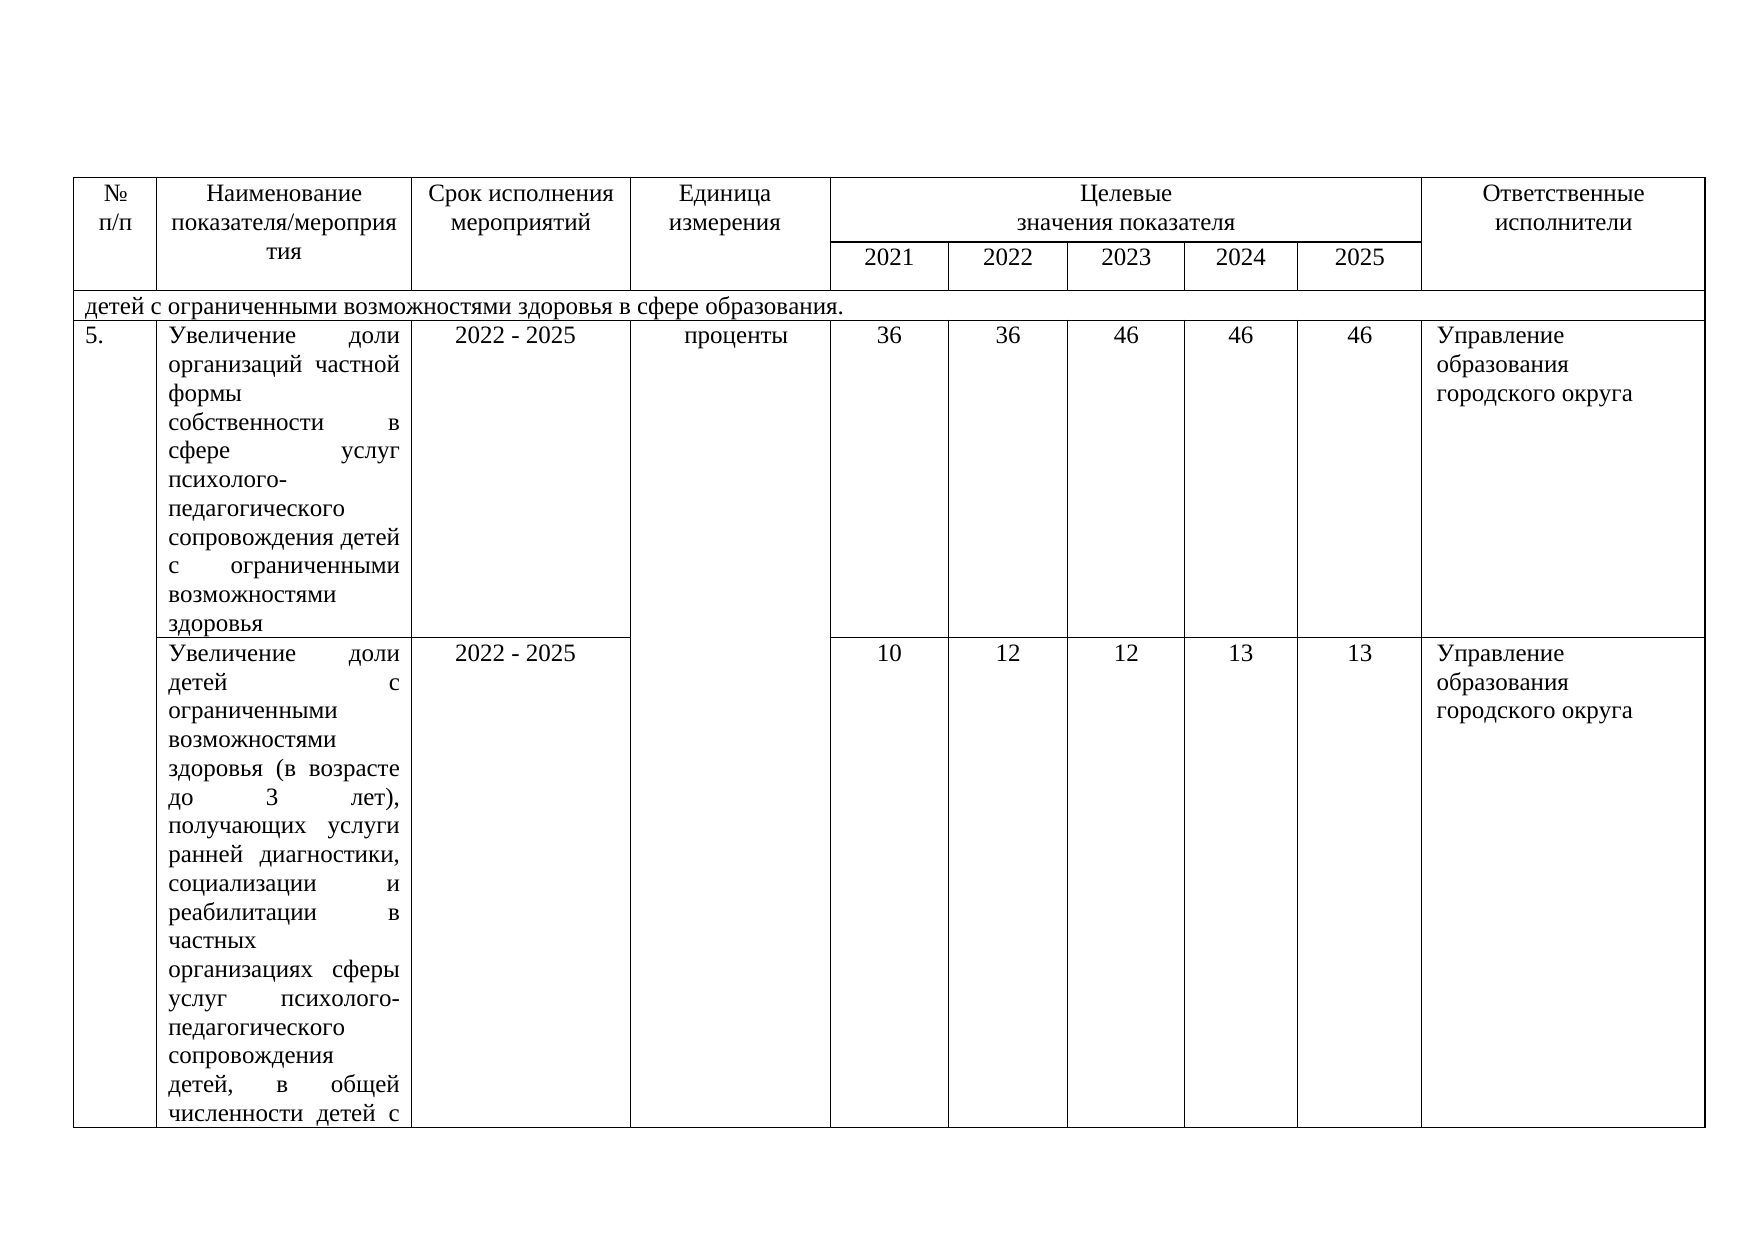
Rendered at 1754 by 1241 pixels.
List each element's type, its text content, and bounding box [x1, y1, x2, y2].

table_cell 46 [1298, 321, 1421, 637]
table_cell 13 [1298, 638, 1421, 1127]
table_cell 12 [949, 638, 1067, 1127]
table_header Целевые значения показателя [831, 178, 1421, 241]
table_cell 2021 [831, 243, 948, 290]
table_cell 2025 [1298, 243, 1421, 290]
table_cell 46 [1068, 321, 1184, 637]
table_cell 46 [1185, 321, 1297, 637]
table_cell 12 [1068, 638, 1184, 1127]
table_cell 2024 [1185, 243, 1297, 290]
table_header Ответственные исполнители [1422, 178, 1704, 290]
table_header Срок исполнения мероприятий [412, 178, 630, 290]
table_cell 2022 - 2025 [412, 321, 630, 637]
table_cell 2022 [949, 243, 1067, 290]
table_cell 36 [949, 321, 1067, 637]
table_cell 5. [74, 321, 156, 1127]
table_cell 2022 - 2025 [412, 638, 630, 1127]
table_cell 10 [831, 638, 948, 1127]
table_header № п/п [74, 178, 156, 290]
table_cell Управление образования городского округа [1422, 638, 1704, 1127]
table_cell Увеличение доли организаций частной формы собственности в сфере услуг психолого-педагогического сопровождения детей с ограниченными возможностями здоровья [157, 321, 411, 637]
table_cell 2023 [1068, 243, 1184, 290]
table_cell проценты [631, 321, 830, 1127]
table_cell 36 [831, 321, 948, 637]
table_header Наименование показателя/мероприятия [157, 178, 411, 290]
table_cell Управление образования городского округа [1422, 321, 1704, 637]
table_header Единица измерения [631, 178, 830, 290]
table_cell 13 [1185, 638, 1297, 1127]
